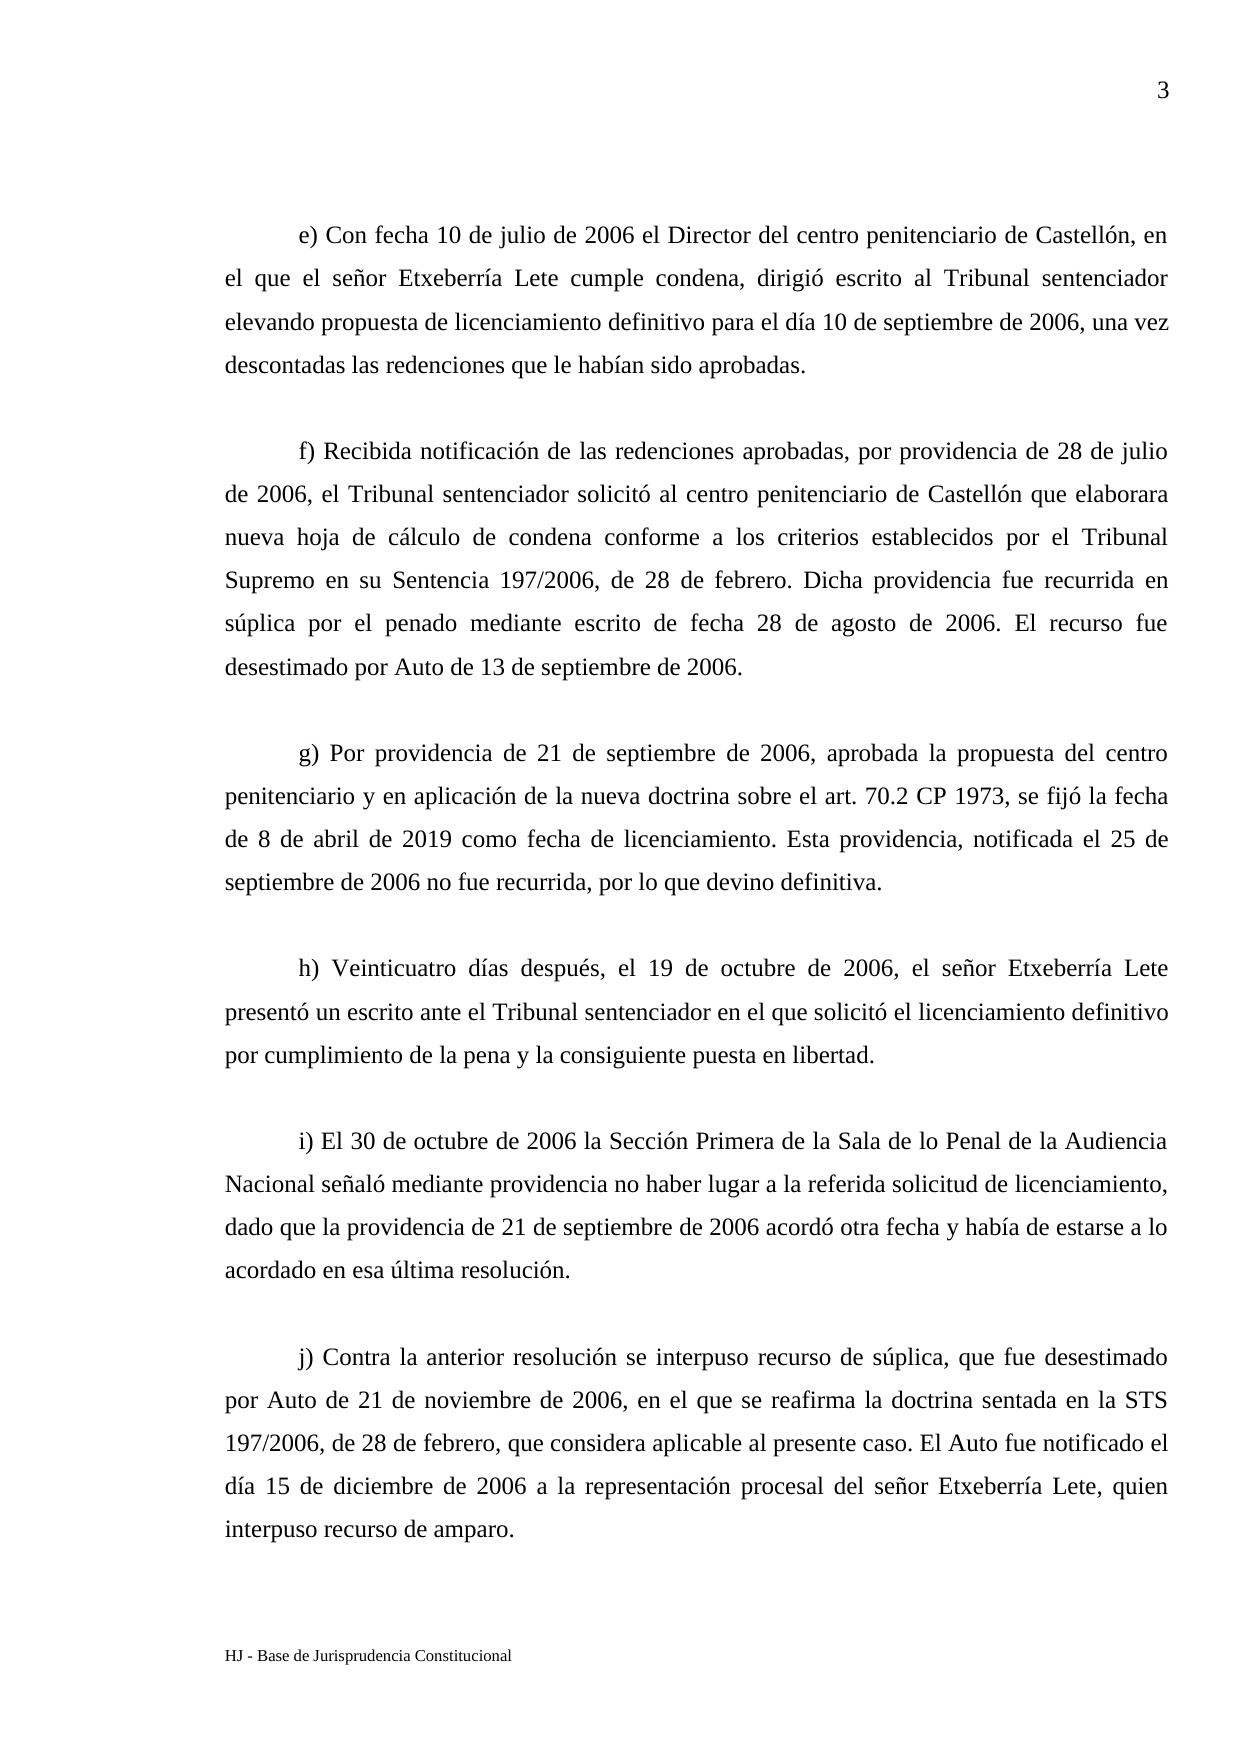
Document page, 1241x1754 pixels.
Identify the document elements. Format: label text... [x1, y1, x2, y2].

text i) El 30 de octubre de 2006 la Sección Primera de la Sala de lo Penal de la Audiencia Nacional señaló mediante providencia no haber lugar a la referida solicitud de licenciamiento, dado que la providencia de 21 de septiembre de 2006 acordó otra fecha y había de estarse a lo acordado en esa última resolución. [224, 1126, 1169, 1284]
text g) Por providencia de 21 de septiembre de 2006, aprobada la propuesta del centro penitenciario y en aplicación de la nueva doctrina sobre el art. 70.2 CP 1973, se fijó la fecha de 8 de abril de 2019 como fecha de licenciamiento. Esta providencia, notificada el 25 de septiembre de 2006 no fue recurrida, por lo que devino definitiva. [224, 738, 1169, 896]
text j) Contra la anterior resolución se interpuso recurso de súplica, que fue desestimado por Auto de 21 de noviembre de 2006, en el que se reafirma la doctrina sentada en la STS 197/2006, de 28 de febrero, que considera aplicable al presente caso. El Auto fue notificado el día 15 de diciembre de 2006 a la representación procesal del señor Etxeberría Lete, quien interpuso recurso de amparo. [224, 1342, 1169, 1543]
text h) Veinticuatro días después, el 19 de octubre de 2006, el señor Etxeberría Lete presentó un escrito ante el Tribunal sentenciador en el que solicitó el licenciamiento definitivo por cumplimiento de la pena y la consiguiente puesta en libertad. [224, 953, 1169, 1068]
text f) Recibida notificación de las redenciones aprobadas, por providencia de 28 de julio de 2006, el Tribunal sentenciador solicitó al centro penitenciario de Castellón que elaborara nueva hoja de cálculo de condena conforme a los criterios establecidos por el Tribunal Supremo en su Sentencia 197/2006, de 28 de febrero. Dicha providencia fue recurrida en súplica por el penado mediante escrito de fecha 28 de agosto de 2006. El recurso fue desestimado por Auto de 13 de septiembre de 2006. [224, 436, 1169, 680]
text e) Con fecha 10 de julio de 2006 el Director del centro penitenciario de Castellón, en el que el señor Etxeberría Lete cumple condena, dirigió escrito al Tribunal sentenciador elevando propuesta de licenciamiento definitivo para el día 10 de septiembre de 2006, una vez descontadas las redenciones que le habían sido aprobadas. [224, 220, 1169, 378]
